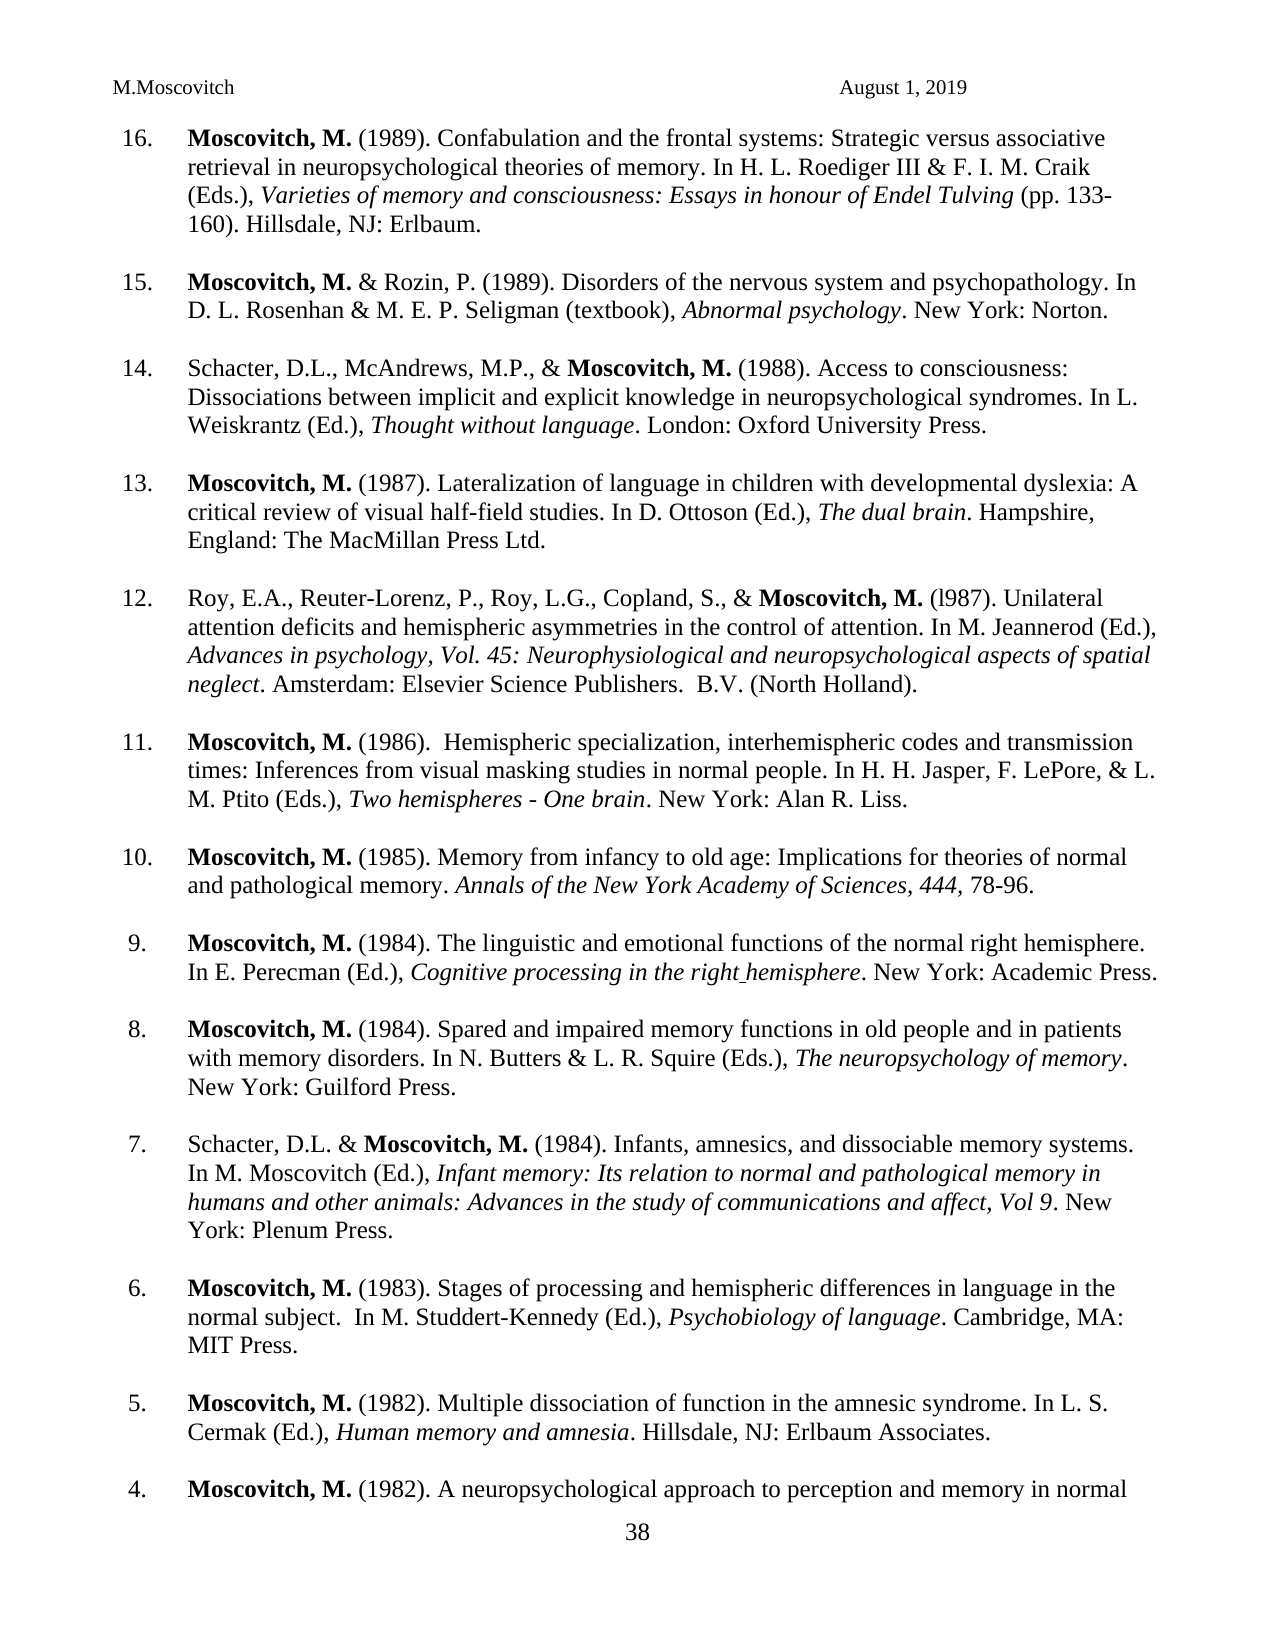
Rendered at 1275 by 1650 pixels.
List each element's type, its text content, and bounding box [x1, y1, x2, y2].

text 14. Schacter, D.L., McAndrews, M.P., & Moscovitch, M. (1988). Access to consciousness: Dissociations between implicit and explicit knowledge in neuropsychological syndromes. In L. Weiskrantz (Ed.), Thought without language. London: Oxford University Press. [122, 353, 1163, 439]
text 13. Moscovitch, M. (1987). Lateralization of language in children with developmental dyslexia: A critical review of visual half-field studies. In D. Ottoson (Ed.), The dual brain. Hampshire, England: The MacMillan Press Ltd. [122, 468, 1163, 554]
text 12. Roy, E.A., Reuter-Lorenz, P., Roy, L.G., Copland, S., & Moscovitch, M. (l987). Unilateral attention deficits and hemispheric asymmetries in the control of attention. In M. Jeannerod (Ed.), Advances in psychology, Vol. 45: Neurophysiological and neuropsychological aspects of spatial neglect. Amsterdam: Elsevier Science Publishers. B.V. (North Holland). [122, 583, 1163, 698]
text 15. Moscovitch, M. & Rozin, P. (1989). Disorders of the nervous system and psychopathology. In D. L. Rosenhan & M. E. P. Seligman (textbook), Abnormal psychology. New York: Norton. [122, 267, 1163, 324]
text 5. Moscovitch, M. (1982). Multiple dissociation of function in the amnesic syndrome. In L. S. Cermak (Ed.), Human memory and amnesia. Hillsdale, NJ: Erlbaum Associates. [122, 1388, 1163, 1446]
text 8. Moscovitch, M. (1984). Spared and impaired memory functions in old people and in patients with memory disorders. In N. Butters & L. R. Squire (Eds.), The neuropsychology of memory. New York: Guilford Press. [122, 1014, 1163, 1101]
text 9. Moscovitch, M. (1984). The linguistic and emotional functions of the normal right hemisphere. In E. Perecman (Ed.), Cognitive processing in the right hemisphere. New York: Academic Press. [122, 928, 1163, 986]
text 10. Moscovitch, M. (1985). Memory from infancy to old age: Implications for theories of normal and pathological memory. Annals of the New York Academy of Sciences, 444, 78-96. [122, 842, 1163, 899]
text 7. Schacter, D.L. & Moscovitch, M. (1984). Infants, amnesics, and dissociable memory systems. In M. Moscovitch (Ed.), Infant memory: Its relation to normal and pathological memory in humans and other animals: Advances in the study of communications and affect, Vol 9. New York: Plenum Press. [122, 1129, 1163, 1244]
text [122, 1474, 1163, 1503]
text 16. Moscovitch, M. (1989). Confabulation and the frontal systems: Strategic versus associative retrieval in neuropsychological theories of memory. In H. L. Roediger III & F. I. M. Craik (Eds.), Varieties of memory and consciousness: Essays in honour of Endel Tulving (pp. 133-160). Hillsdale, NJ: Erlbaum. [122, 123, 1163, 238]
text 11. Moscovitch, M. (1986). Hemispheric specialization, interhemispheric codes and transmission times: Inferences from visual masking studies in normal people. In H. H. Jasper, F. LePore, & L. M. Ptito (Eds.), Two hemispheres - One brain. New York: Alan R. Liss. [122, 727, 1163, 813]
text 6. Moscovitch, M. (1983). Stages of processing and hemispheric differences in language in the normal subject. In M. Studdert-Kennedy (Ed.), Psychobiology of language. Cambridge, MA: MIT Press. [122, 1273, 1163, 1359]
